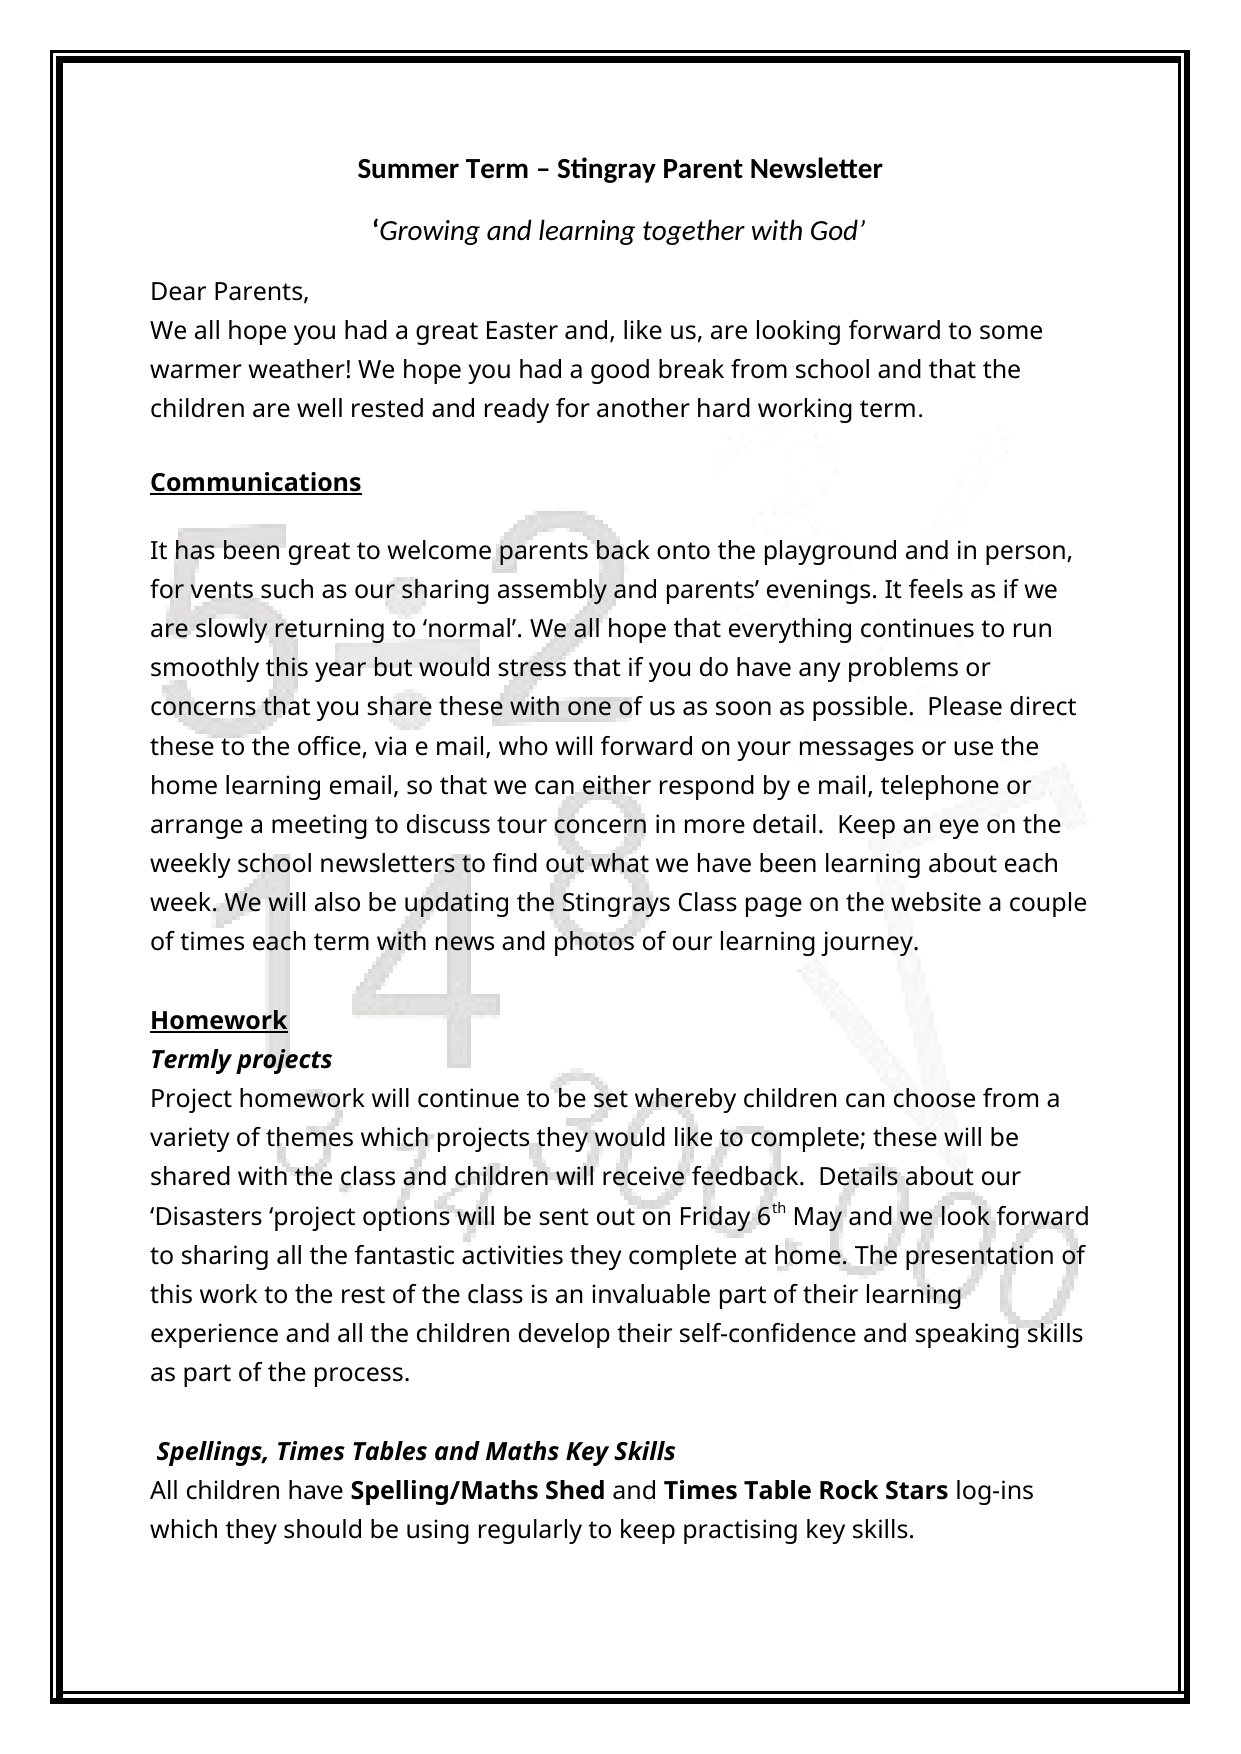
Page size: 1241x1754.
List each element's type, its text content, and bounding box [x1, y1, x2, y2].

text It has been great to welcome parents back onto the playground and in person, for vents such as our sharing assembly and parents’ evenings. It feels as if we are slowly returning to ‘normal’. We all hope that everything continues to run smoothly this year but would stress that if you do have any problems or concerns that you share these with one of us as soon as possible. Please direct these to the office, via e mail, who will forward on your messages or use the home learning email, so that we can either respond by e mail, telephone or arrange a meeting to discuss tour concern in more detail. Keep an eye on the weekly school newsletters to find out what we have been learning about each week. We will also be updating the Stingrays Class page on the website a couple of times each term with news and photos of our learning journey. [150, 532, 1090, 958]
text We all hope you had a great Easter and, like us, are looking forward to some warmer weather! We hope you had a good break from school and that the children are well rested and ready for another hard working term. [150, 313, 1090, 425]
text All children have Spelling/Maths Shed and Times Table Rock Stars log-ins which they should be using regularly to keep practising key skills. [150, 1472, 1090, 1546]
text Termly projects [150, 1042, 1090, 1076]
text Summer Term – Stingray Parent Newsletter [150, 150, 1090, 186]
text Spellings, Times Tables and Maths Key Skills [150, 1433, 1090, 1467]
text ‘Growing and learning together with God’ [150, 212, 1090, 247]
text Dear Parents, [150, 273, 1090, 308]
text Homework [150, 1002, 1090, 1036]
text Project homework will continue to be set whereby children can choose from a variety of themes which projects they would like to complete; these will be shared with the class and children will receive feedback. Details about our ‘Disasters ‘project options will be sent out on Friday 6th May and we look forward to sharing all the fantastic activities they complete at home. The presentation of this work to the rest of the class is an invaluable part of their learning experience and all the children develop their self-confidence and speaking skills as part of the process. [150, 1081, 1090, 1389]
text Communications [150, 464, 1090, 498]
